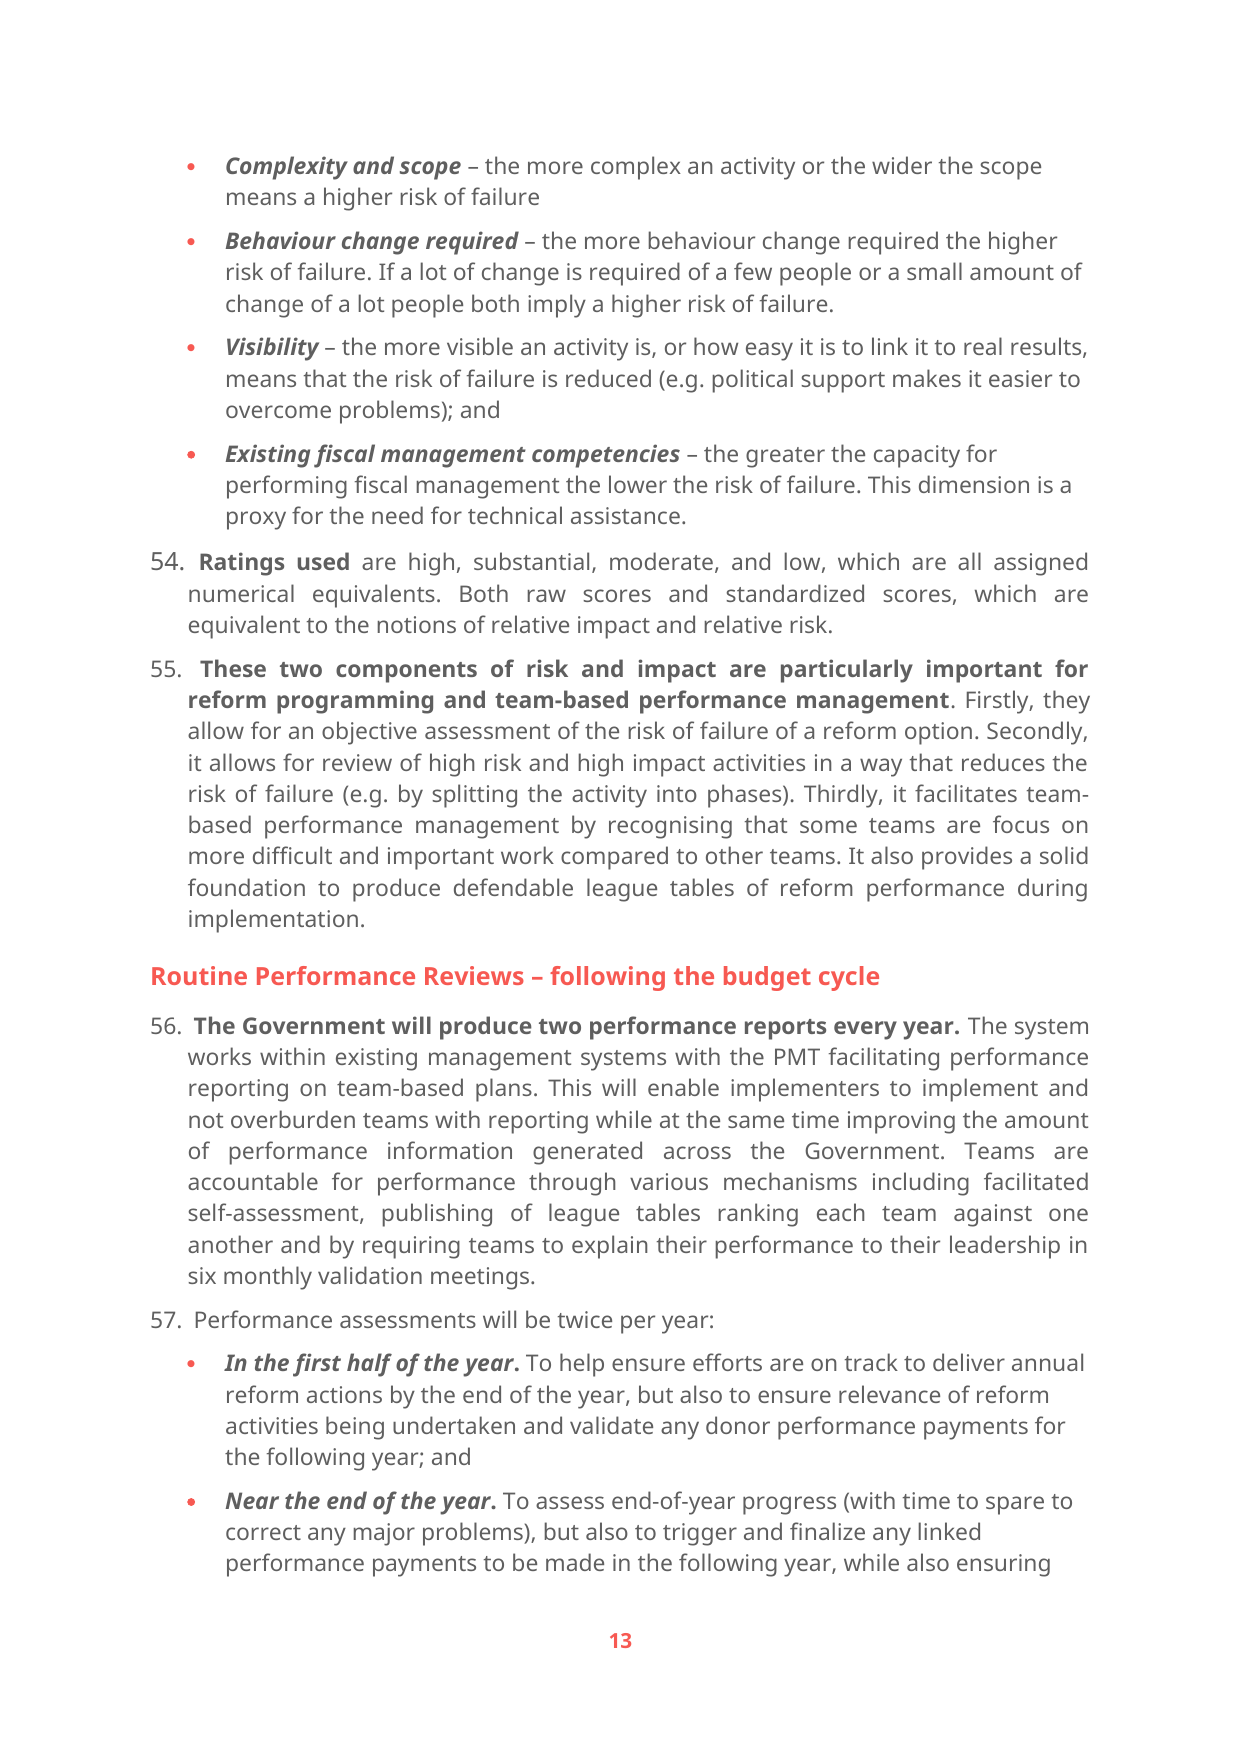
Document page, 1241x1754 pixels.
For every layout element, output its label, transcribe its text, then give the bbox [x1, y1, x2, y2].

text These two components of risk and impact are particularly important for reform programming and team-based performance management. Firstly, they allow for an objective assessment of the risk of failure of a reform option. Secondly, it allows for review of high risk and high impact activities in a way that reduces the risk of failure (e.g. by splitting the activity into phases). Thirdly, it facilitates team-based performance management by recognising that some teams are focus on more difficult and important work compared to other teams. It also provides a solid foundation to produce defendable league tables of reform performance during implementation. [150, 653, 1090, 934]
list Existing fiscal management competencies – the greater the capacity for performing fiscal management the lower the risk of failure. This dimension is a proxy for the need for technical assistance. [187, 437, 1090, 531]
subtitle Routine Performance Reviews – following the budget cycle [150, 959, 1090, 993]
list Visibility – the more visible an activity is, or how easy it is to link it to real results, means that the risk of failure is reduced (e.g. political support makes it easier to overcome problems); and [187, 331, 1090, 425]
text The Government will produce two performance reports every year. The system works within existing management systems with the PMT facilitating performance reporting on team-based plans. This will enable implementers to implement and not overburden teams with reporting while at the same time improving the amount of performance information generated across the Government. Teams are accountable for performance through various mechanisms including facilitated self-assessment, publishing of league tables ranking each team against one another and by requiring teams to explain their performance to their leadership in six monthly validation meetings. [150, 1010, 1090, 1291]
list Complexity and scope – the more complex an activity or the wider the scope means a higher risk of failure [187, 150, 1090, 212]
list In the first half of the year. To help ensure efforts are on track to deliver annual reform actions by the end of the year, but also to ensure relevance of reform activities being undertaken and validate any donor performance payments for the following year; and [187, 1347, 1090, 1472]
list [187, 1485, 1090, 1578]
text Performance assessments will be twice per year: [150, 1303, 1090, 1335]
text Ratings used are high, substantial, moderate, and low, which are all assigned numerical equivalents. Both raw scores and standardized scores, which are equivalent to the notions of relative impact and relative risk. [150, 544, 1090, 640]
list Behaviour change required – the more behaviour change required the higher risk of failure. If a lot of change is required of a few people or a small amount of change of a lot people both imply a higher risk of failure. [187, 225, 1090, 319]
